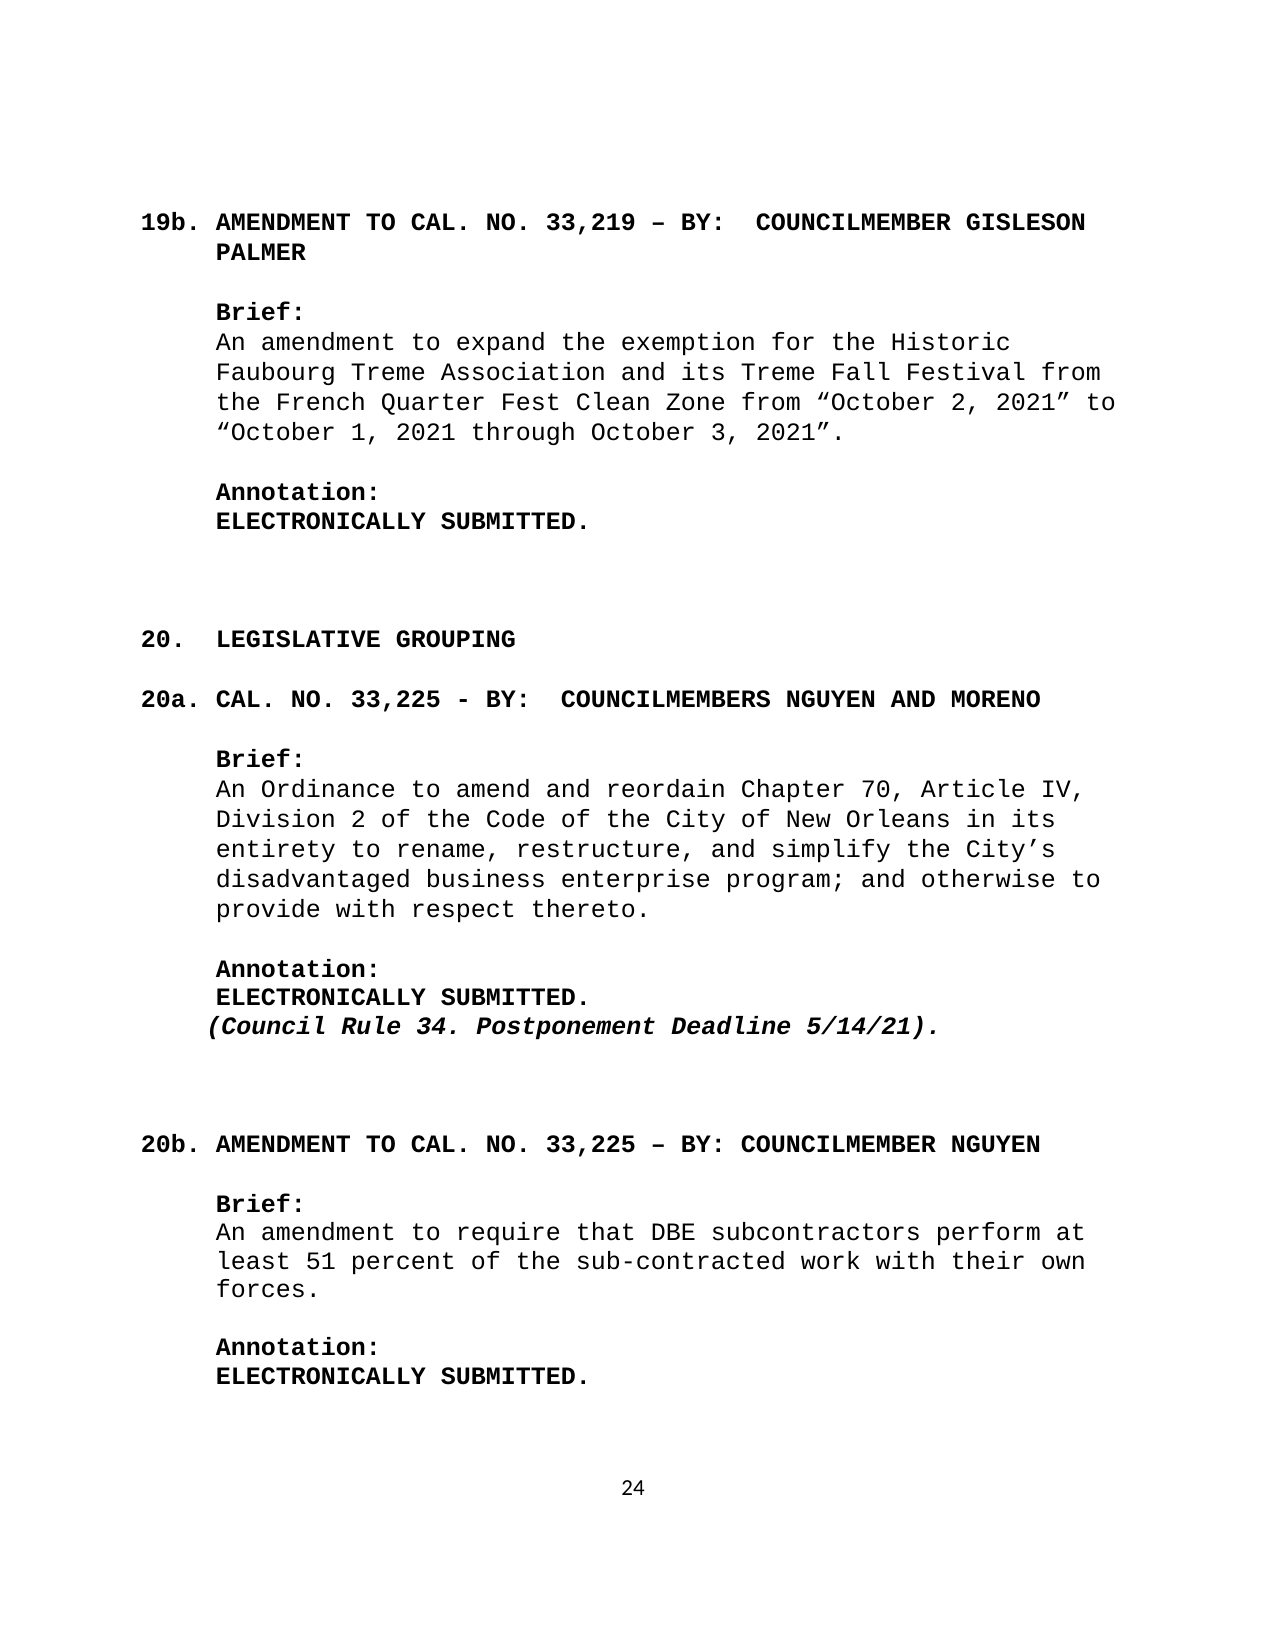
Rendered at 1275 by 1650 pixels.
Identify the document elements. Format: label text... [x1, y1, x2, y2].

text Brief: [141, 300, 1125, 328]
text An Ordinance to amend and reordain Chapter 70, Article IV, Division 2 of the Code of the City of New Orleans in its entirety to rename, restructure, and simplify the City’s disadvantaged business enterprise program; and otherwise to provide with respect thereto. [216, 777, 1125, 925]
text ELECTRONICALLY SUBMITTED. [216, 508, 1125, 537]
text ELECTRONICALLY SUBMITTED. [216, 1363, 1125, 1392]
text Annotation: [216, 957, 1125, 985]
text PALMER [141, 240, 1125, 268]
text 20b. AMENDMENT TO CAL. NO. 33,225 – BY: COUNCILMEMBER NGUYEN [141, 1132, 1125, 1160]
text Brief: [141, 747, 1125, 775]
text An amendment to expand the exemption for the Historic Faubourg Treme Association and its Treme Fall Festival from the French Quarter Fest Clean Zone from “October 2, 2021” to “October 1, 2021 through October 3, 2021”. [216, 330, 1125, 448]
list LEGISLATIVE GROUPING [141, 627, 1125, 655]
text Annotation: [216, 480, 1125, 508]
text Annotation: [216, 1335, 1125, 1363]
text Brief: [141, 1192, 1125, 1220]
list 20a. CAL. NO. 33,225 - BY: COUNCILMEMBERS NGUYEN AND MORENO [141, 687, 1125, 715]
text An amendment to require that DBE subcontractors perform at least 51 percent of the sub-contracted work with their own forces. [216, 1220, 1125, 1305]
text (Council Rule 34. Postponement Deadline 5/14/21). [141, 1013, 1125, 1042]
text ELECTRONICALLY SUBMITTED. [216, 985, 1125, 1013]
text 19b. AMENDMENT TO CAL. NO. 33,219 – BY: COUNCILMEMBER GISLESON [141, 210, 1125, 238]
